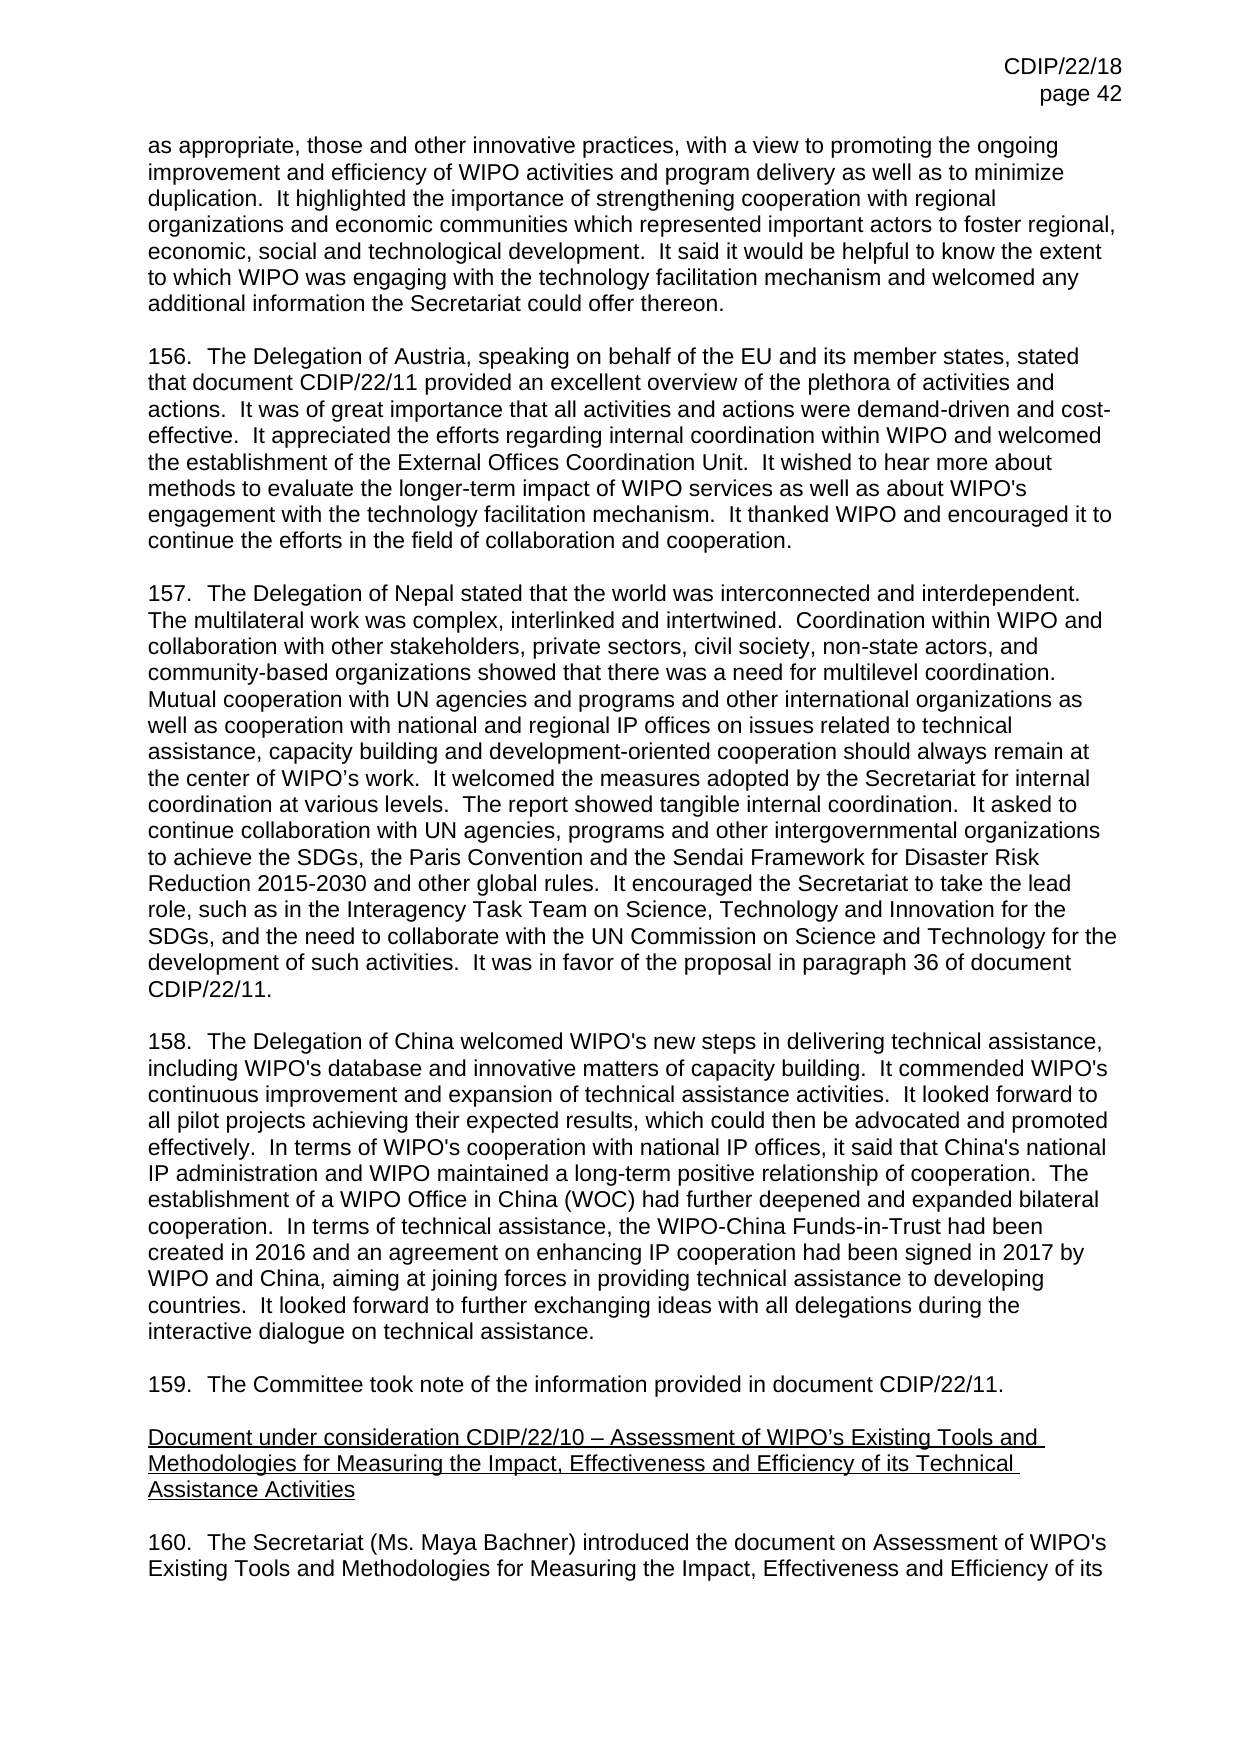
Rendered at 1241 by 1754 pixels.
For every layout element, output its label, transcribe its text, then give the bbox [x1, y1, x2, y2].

list The Delegation of China welcomed WIPO's new steps in delivering technical assistance, including WIPO's database and innovative matters of capacity building. It commended WIPO's continuous improvement and expansion of technical assistance activities. It looked forward to all pilot projects achieving their expected results, which could then be advocated and promoted effectively. In terms of WIPO's cooperation with national IP offices, it said that China's national IP administration and WIPO maintained a long-term positive relationship of cooperation. The establishment of a WIPO Office in China (WOC) had further deepened and expanded bilateral cooperation. In terms of technical assistance, the WIPO-China Funds-in-Trust had been created in 2016 and an agreement on enhancing IP cooperation had been signed in 2017 by WIPO and China, aiming at joining forces in providing technical assistance to developing countries. It looked forward to further exchanging ideas with all delegations during the interactive dialogue on technical assistance. [148, 1028, 1122, 1344]
list Document under consideration CDIP/22/10 – Assessment of WIPO’s Existing Tools and Methodologies for Measuring the Impact, Effectiveness and Efficiency of its Technical Assistance Activities [148, 1423, 1122, 1503]
list The Committee took note of the information provided in document CDIP/22/11. [148, 1371, 1122, 1397]
list The Delegation of Austria, speaking on behalf of the EU and its member states, stated that document CDIP/22/11 provided an excellent overview of the plethora of activities and actions. It was of great importance that all activities and actions were demand-driven and cost-effective. It appreciated the efforts regarding internal coordination within WIPO and welcomed the establishment of the External Offices Coordination Unit. It wished to hear more about methods to evaluate the longer-term impact of WIPO services as well as about WIPO's engagement with the technology facilitation mechanism. It thanked WIPO and encouraged it to continue the efforts in the field of collaboration and cooperation. [148, 343, 1122, 554]
list The Delegation of Nepal stated that the world was interconnected and interdependent. The multilateral work was complex, interlinked and intertwined. Coordination within WIPO and collaboration with other stakeholders, private sectors, civil society, non-state actors, and community-based organizations showed that there was a need for multilevel coordination. Mutual cooperation with UN agencies and programs and other international organizations as well as cooperation with national and regional IP offices on issues related to technical assistance, capacity building and development-oriented cooperation should always remain at the center of WIPO’s work. It welcomed the measures adopted by the Secretariat for internal coordination at various levels. The report showed tangible internal coordination. It asked to continue collaboration with UN agencies, programs and other intergovernmental organizations to achieve the SDGs, the Paris Convention and the Sendai Framework for Disaster Risk Reduction 2015-2030 and other global rules. It encouraged the Secretariat to take the lead role, such as in the Interagency Task Team on Science, Technology and Innovation for the SDGs, and the need to collaborate with the UN Commission on Science and Technology for the development of such activities. It was in favor of the proposal in paragraph 36 of document CDIP/22/11. [148, 580, 1122, 1002]
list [148, 1529, 1122, 1582]
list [148, 132, 1122, 317]
